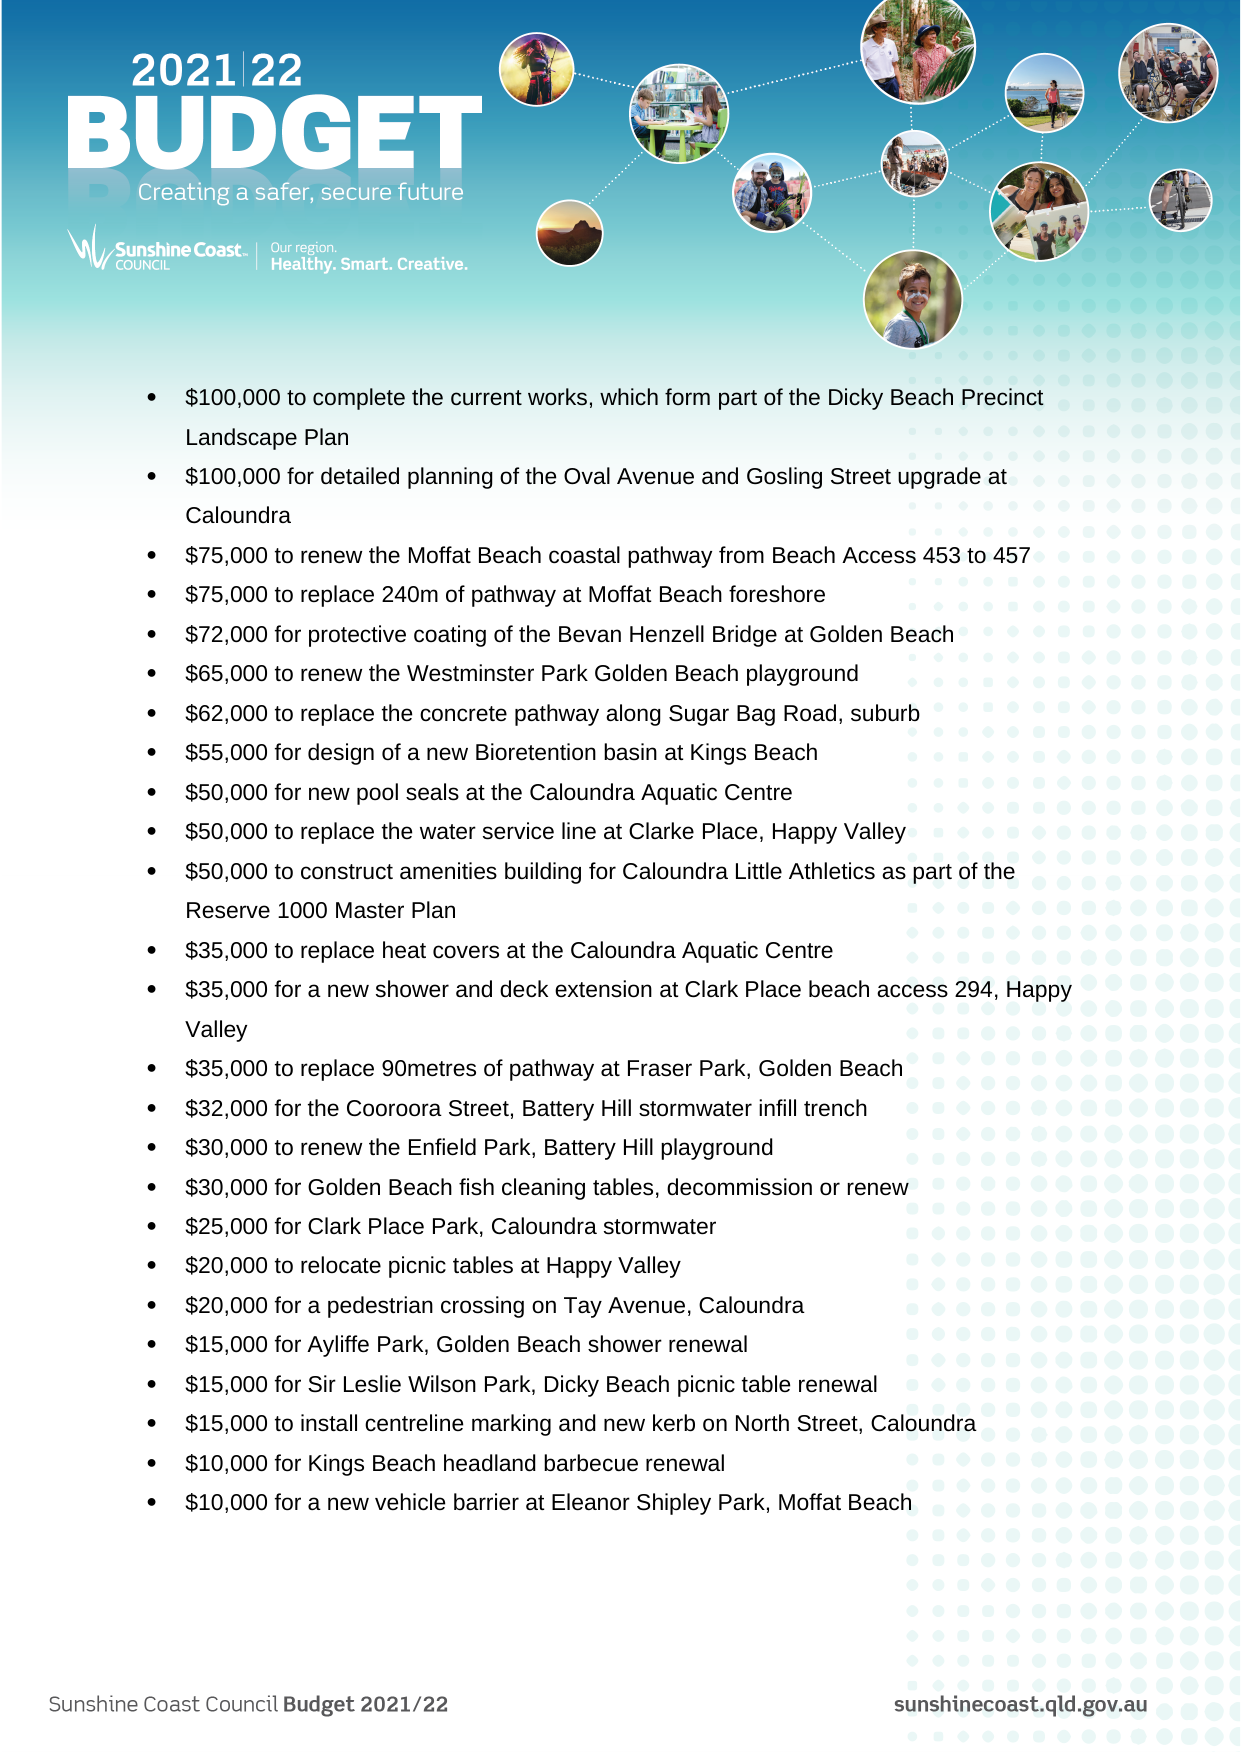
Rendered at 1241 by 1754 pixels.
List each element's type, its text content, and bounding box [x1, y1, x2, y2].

list $25,000 for Clark Place Park, Caloundra stormwater [148, 1213, 1092, 1239]
list $50,000 to replace the water service line at Clarke Place, Happy Valley [148, 818, 1092, 844]
list $15,000 to install centreline marking and new kerb on North Street, Caloundra [148, 1410, 1092, 1437]
list $35,000 to replace 90metres of pathway at Fraser Park, Golden Beach [148, 1055, 1092, 1081]
list $100,000 for detailed planning of the Oval Avenue and Gosling Street upgrade at Caloundra [148, 463, 1092, 529]
list $75,000 to replace 240m of pathway at Moffat Beach foreshore [148, 581, 1092, 608]
list $50,000 for new pool seals at the Caloundra Aquatic Centre [148, 779, 1092, 805]
list $15,000 for Sir Leslie Wilson Park, Dicky Beach picnic table renewal [148, 1371, 1092, 1397]
list $50,000 to construct amenities building for Caloundra Little Athletics as part of the Reserve 1000 Master Plan [148, 858, 1092, 923]
list $30,000 for Golden Beach fish cleaning tables, decommission or renew [148, 1173, 1092, 1200]
list $72,000 for protective coating of the Bevan Henzell Bridge at Golden Beach [148, 621, 1092, 647]
list $75,000 to renew the Moffat Beach coastal pathway from Beach Access 453 to 457 [148, 542, 1092, 568]
list $20,000 for a pedestrian crossing on Tay Avenue, Caloundra [148, 1292, 1092, 1318]
list $62,000 to replace the concrete pathway along Sugar Bag Road, suburb [148, 700, 1092, 726]
list $20,000 to relocate picnic tables at Happy Valley [148, 1252, 1092, 1279]
list $10,000 for Kings Beach headland barbecue renewal [148, 1450, 1092, 1476]
list $35,000 for a new shower and deck extension at Clark Place beach access 294, Happy Valley [148, 976, 1092, 1042]
list $65,000 to renew the Westminster Park Golden Beach playground [148, 660, 1092, 687]
list $15,000 for Ayliffe Park, Golden Beach shower renewal [148, 1331, 1092, 1358]
list $35,000 to replace heat covers at the Caloundra Aquatic Centre [148, 937, 1092, 963]
picture [1, 0, 1241, 1752]
list $55,000 for design of a new Bioretention basin at Kings Beach [148, 739, 1092, 766]
list $10,000 for a new vehicle barrier at Eleanor Shipley Park, Moffat Beach [148, 1489, 1092, 1516]
list $100,000 to complete the current works, which form part of the Dicky Beach Precinct Landscape Plan [148, 384, 1092, 450]
list $30,000 to renew the Enfield Park, Battery Hill playground [148, 1134, 1092, 1160]
list $32,000 for the Cooroora Street, Battery Hill stormwater infill trench [148, 1094, 1092, 1121]
